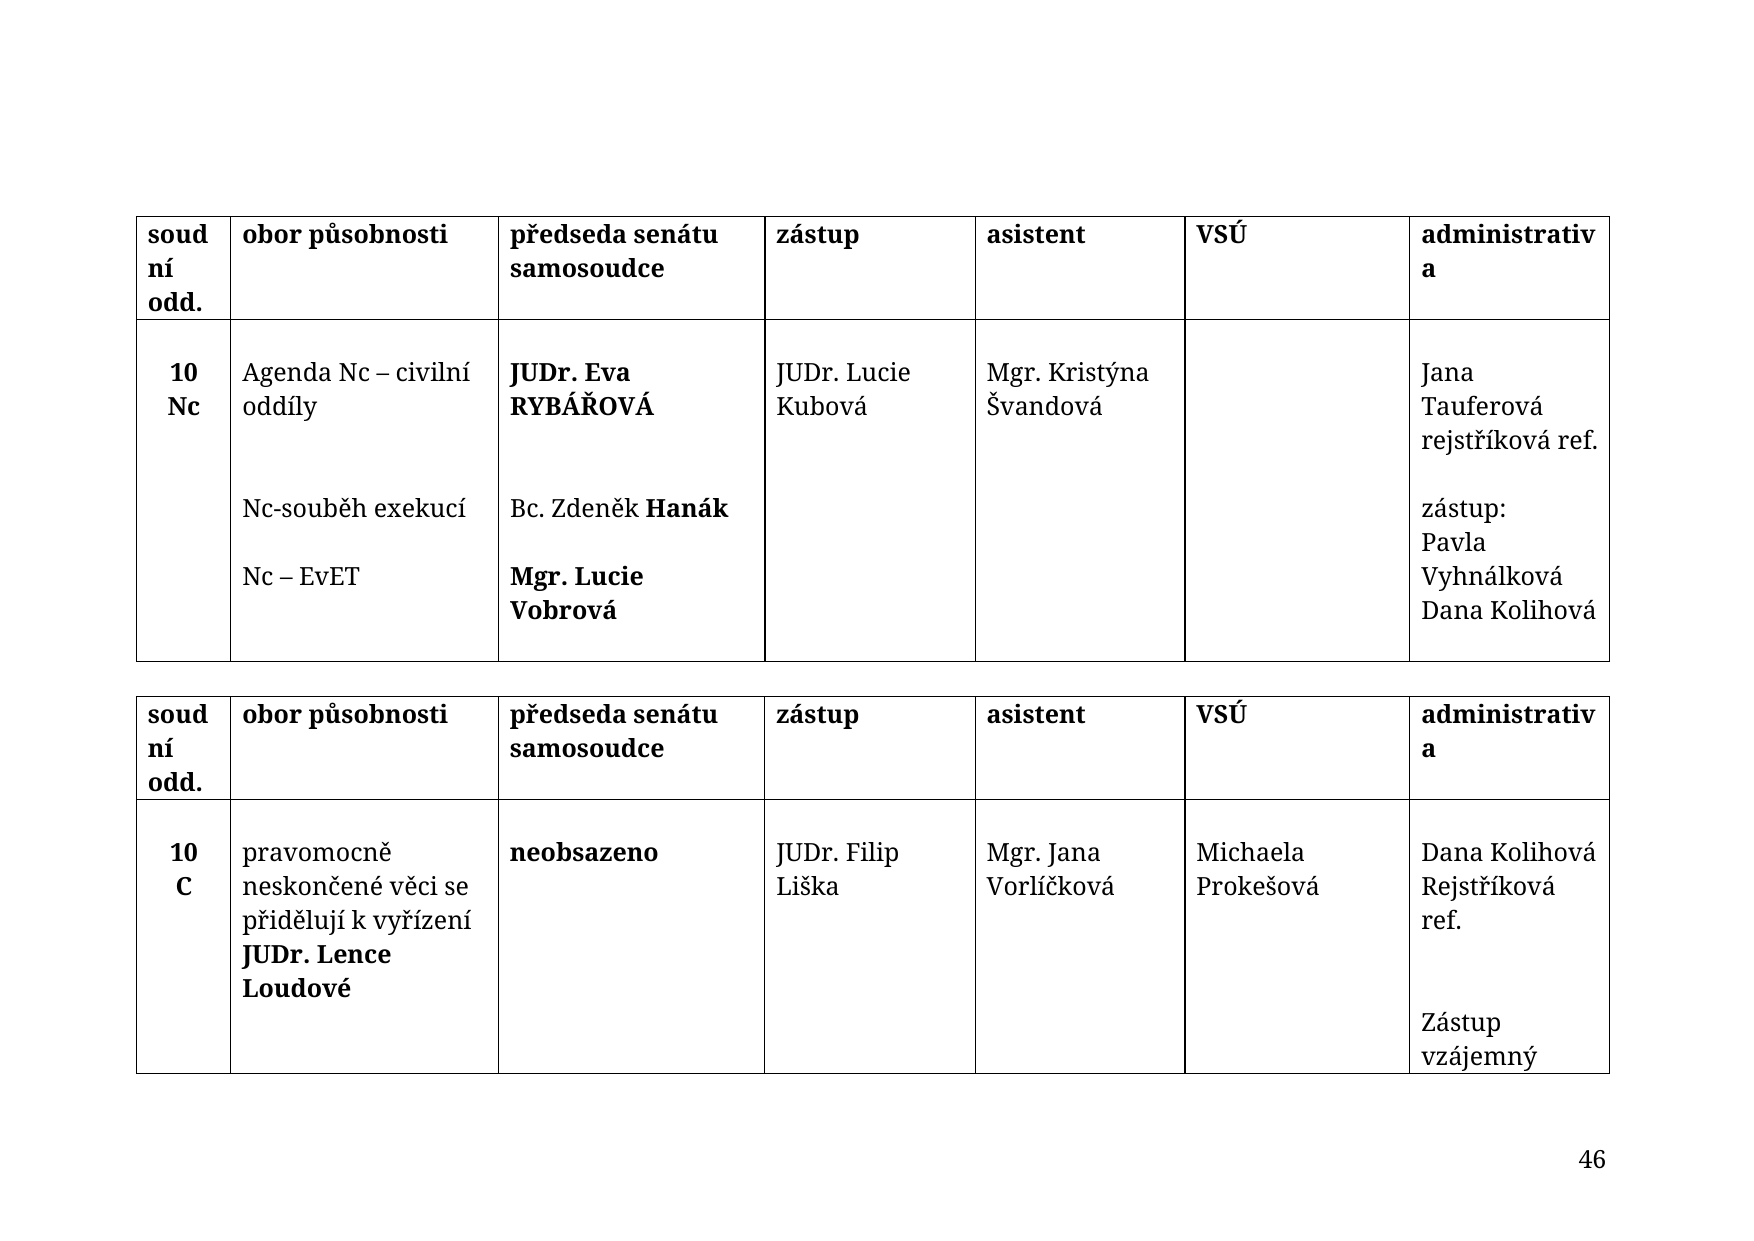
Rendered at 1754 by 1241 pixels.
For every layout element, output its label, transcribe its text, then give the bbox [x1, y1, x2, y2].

table_cell 10 Nc [137, 320, 230, 661]
table_cell [1186, 320, 1409, 661]
table_header obor působnosti [231, 217, 498, 319]
table_header obor působnosti [231, 697, 498, 799]
table_header předseda senátu samosoudce [499, 697, 764, 799]
table_cell JUDr. Lucie Kubová [766, 320, 975, 661]
table_cell Jana Tauferová rejstříková ref. zástup: Pavla Vyhnálková Dana Kolihová [1410, 320, 1609, 661]
table_cell neobsazeno [499, 800, 764, 1073]
table_header zástup [766, 217, 975, 319]
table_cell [231, 800, 498, 1073]
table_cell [1410, 800, 1609, 1073]
table_header soudní odd. [137, 217, 230, 319]
table_header soudní odd. [137, 697, 230, 799]
table_cell Michaela Prokešová [1186, 800, 1409, 1073]
table_header asistent [976, 697, 1184, 799]
table_header asistent [976, 217, 1184, 319]
table_header administrativa [1410, 217, 1609, 319]
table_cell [976, 800, 1184, 1073]
table_header administrativa [1410, 697, 1609, 799]
table_header VSÚ [1186, 217, 1409, 319]
table_cell Mgr. Kristýna Švandová [976, 320, 1184, 661]
table_cell Agenda Nc – civilní oddíly Nc-souběh exekucí Nc – EvET [231, 320, 498, 661]
table_cell JUDr. Eva RYBÁŘOVÁ Bc. Zdeněk Hanák Mgr. Lucie Vobrová [499, 320, 764, 661]
table_header VSÚ [1186, 697, 1409, 799]
table_header předseda senátu samosoudce [499, 217, 764, 319]
table_cell JUDr. Filip Liška [765, 800, 975, 1073]
table_cell 10 C [137, 800, 230, 1073]
table_header zástup [765, 697, 975, 799]
